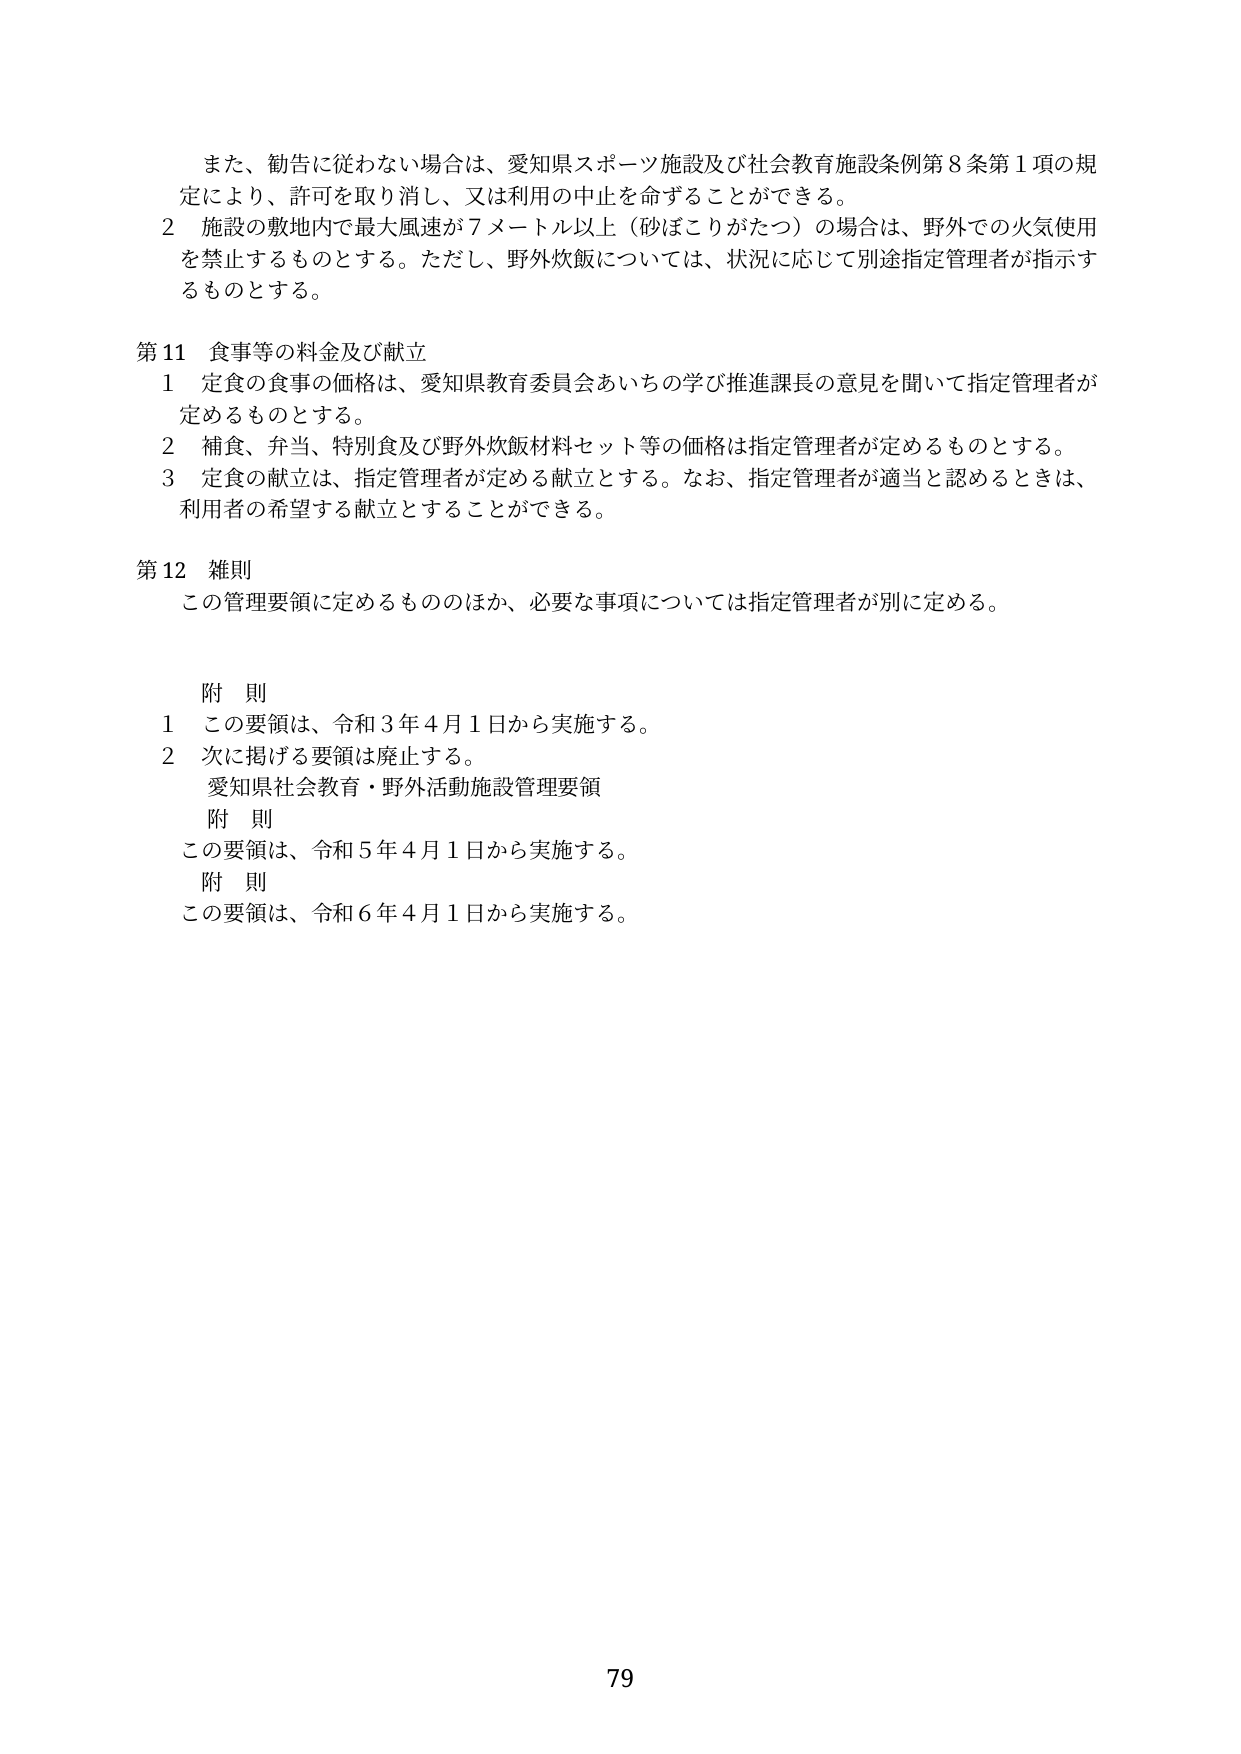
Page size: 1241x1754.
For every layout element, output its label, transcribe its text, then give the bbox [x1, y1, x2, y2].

text 附 則 [136, 865, 1104, 896]
text 附 則 [136, 676, 1104, 707]
text また、勧告に従わない場合は、愛知県スポーツ施設及び社会教育施設条例第８条第１項の規定により、許可を取り消し、又は利用の中止を命ずることができる。 [136, 148, 1104, 211]
text ２ 補食、弁当、特別食及び野外炊飯材料セット等の価格は指定管理者が定めるものとする。 [136, 429, 1104, 461]
text ２ 次に掲げる要領は廃止する。 [136, 739, 1104, 770]
text 附 則 [186, 802, 1104, 833]
text ２ 施設の敷地内で最大風速が７メートル以上（砂ぼこりがたつ）の場合は、野外での火気使用を禁止するものとする。ただし、野外炊飯については、状況に応じて別途指定管理者が指示するものとする。 [136, 211, 1104, 305]
text １ 定食の食事の価格は、愛知県教育委員会あいちの学び推進課長の意見を聞いて指定管理者が定めるものとする。 [136, 366, 1104, 429]
text 愛知県社会教育・野外活動施設管理要領 [186, 770, 1104, 802]
text １ この要領は、令和３年４月１日から実施する。 [136, 707, 1104, 739]
text 第11 食事等の料金及び献立 [136, 335, 1104, 366]
text この要領は、令和６年４月１日から実施する。 [136, 896, 1104, 928]
text この要領は、令和５年４月１日から実施する。 [136, 833, 1104, 865]
text ３ 定食の献立は、指定管理者が定める献立とする。なお、指定管理者が適当と認めるときは、利用者の希望する献立とすることができる。 [136, 461, 1104, 524]
text この管理要領に定めるもののほか、必要な事項については指定管理者が別に定める。 [136, 585, 1104, 616]
text 第12 雑則 [136, 553, 1104, 585]
